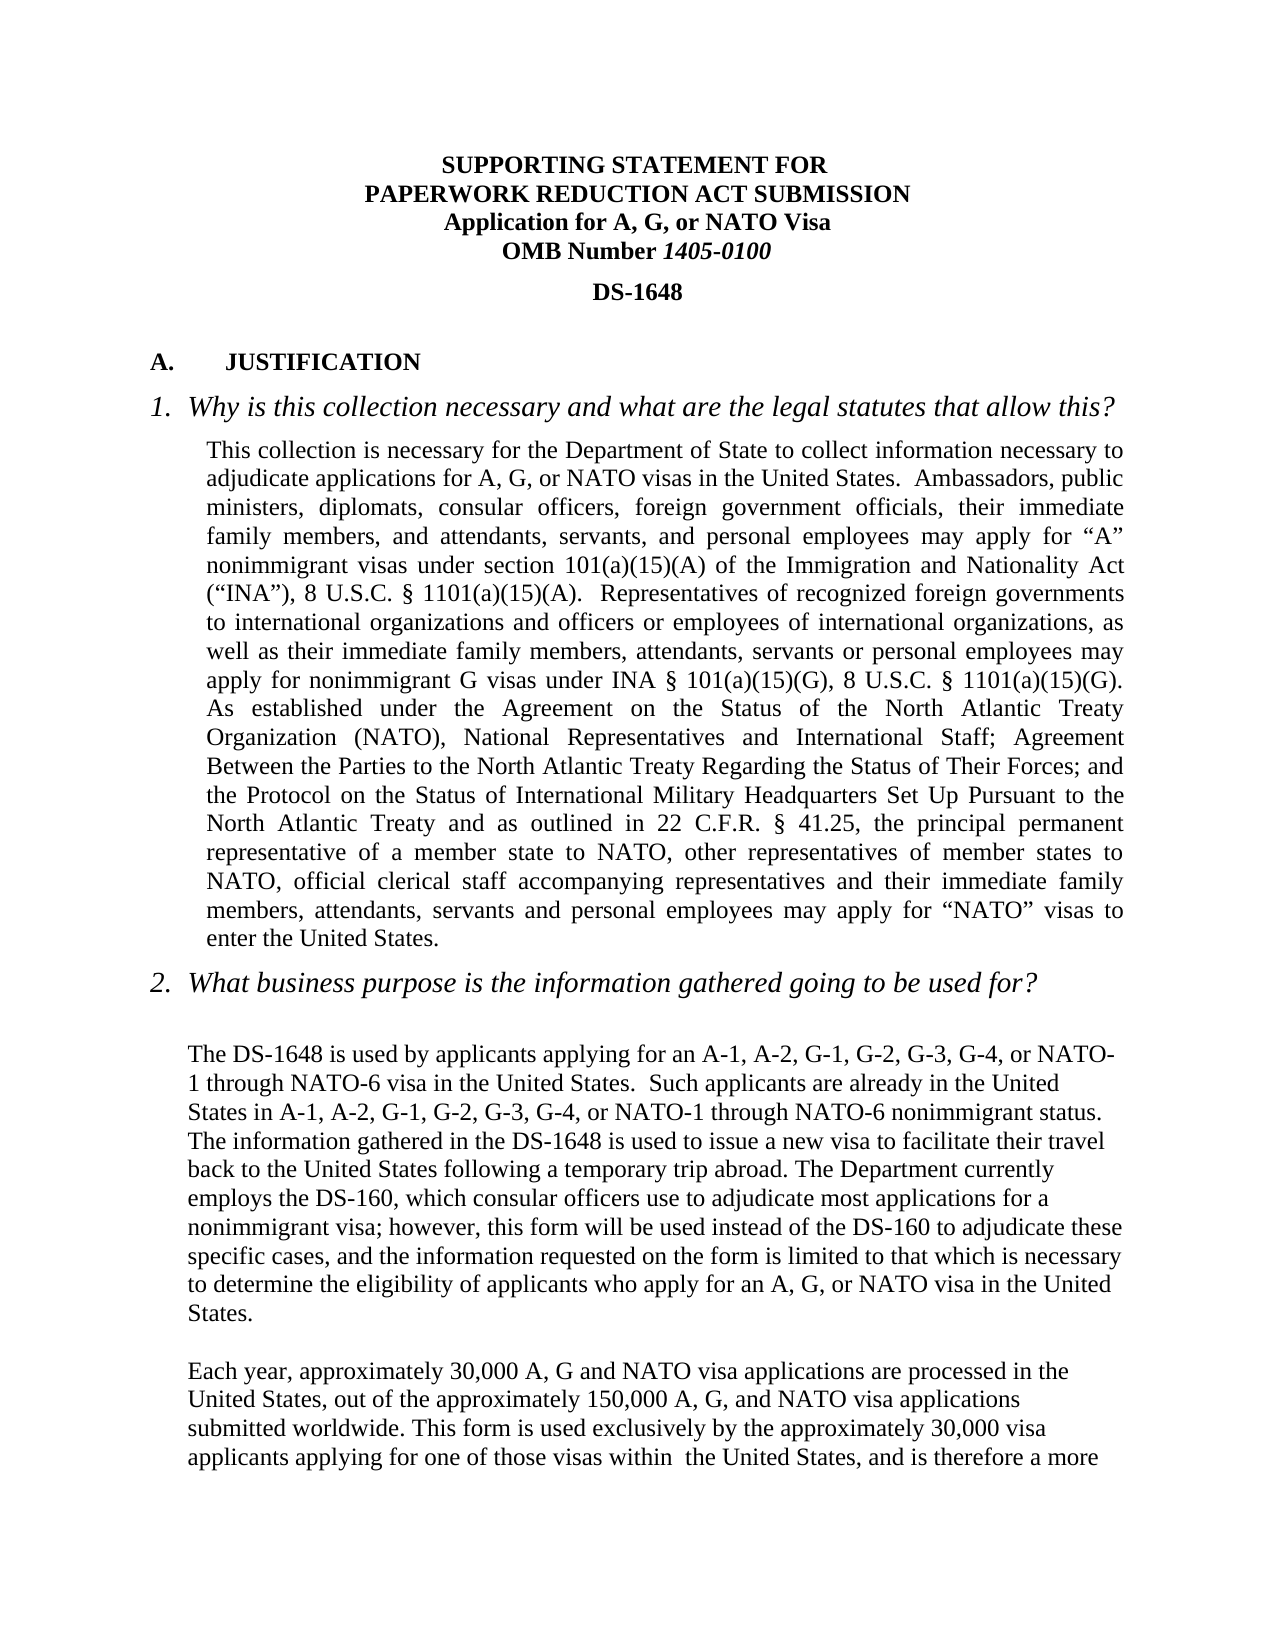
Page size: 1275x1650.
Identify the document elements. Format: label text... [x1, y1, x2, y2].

list The DS-1648 is used by applicants applying for an A-1, A-2, G-1, G-2, G-3, G-4, or NATO-1 through NATO-6 visa in the United States. Such applicants are already in the United States in A-1, A-2, G-1, G-2, G-3, G-4, or NATO-1 through NATO-6 nonimmigrant status. The information gathered in the DS-1648 is used to issue a new visa to facilitate their travel back to the United States following a temporary trip abroad. The Department currently employs the DS-160, which consular officers use to adjudicate most applications for a nonimmigrant visa; however, this form will be used instead of the DS-160 to adjudicate these specific cases, and the information requested on the form is limited to that which is necessary to determine the eligibility of applicants who apply for an A, G, or NATO visa in the United States. [187, 1039, 1125, 1327]
subtitle SUPPORTING STATEMENT FOR PAPERWORK REDUCTION ACT SUBMISSION Application for A, G, or NATO Visa OMB Number 1405-0100 [150, 150, 1125, 265]
list What business purpose is the information gathered going to be used for? [150, 965, 1125, 998]
text This collection is necessary for the Department of State to collect information necessary to adjudicate applications for A, G, or NATO visas in the United States. Ambassadors, public ministers, diplomats, consular officers, foreign government officials, their immediate family members, and attendants, servants, and personal employees may apply for “A” nonimmigrant visas under section 101(a)(15)(A) of the Immigration and Nationality Act (“INA”), 8 U.S.C. § 1101(a)(15)(A). Representatives of recognized foreign governments to international organizations and officers or employees of international organizations, as well as their immediate family members, attendants, servants or personal employees may apply for nonimmigrant G visas under INA § 101(a)(15)(G), 8 U.S.C. § 1101(a)(15)(G). As established under the Agreement on the Status of the North Atlantic Treaty Organization (NATO), National Representatives and International Staff; Agreement Between the Parties to the North Atlantic Treaty Regarding the Status of Their Forces; and the Protocol on the Status of International Military Headquarters Set Up Pursuant to the North Atlantic Treaty and as outlined in 22 C.F.R. § 41.25, the principal permanent representative of a member state to NATO, other representatives of member states to NATO, official clerical staff accompanying representatives and their immediate family members, attendants, servants and personal employees may apply for “NATO” visas to enter the United States. [206, 435, 1125, 952]
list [187, 1356, 1125, 1471]
list Why is this collection necessary and what are the legal statutes that allow this? [150, 389, 1125, 422]
subtitle A. JUSTIFICATION [150, 347, 1125, 376]
text DS-1648 [150, 277, 1125, 306]
